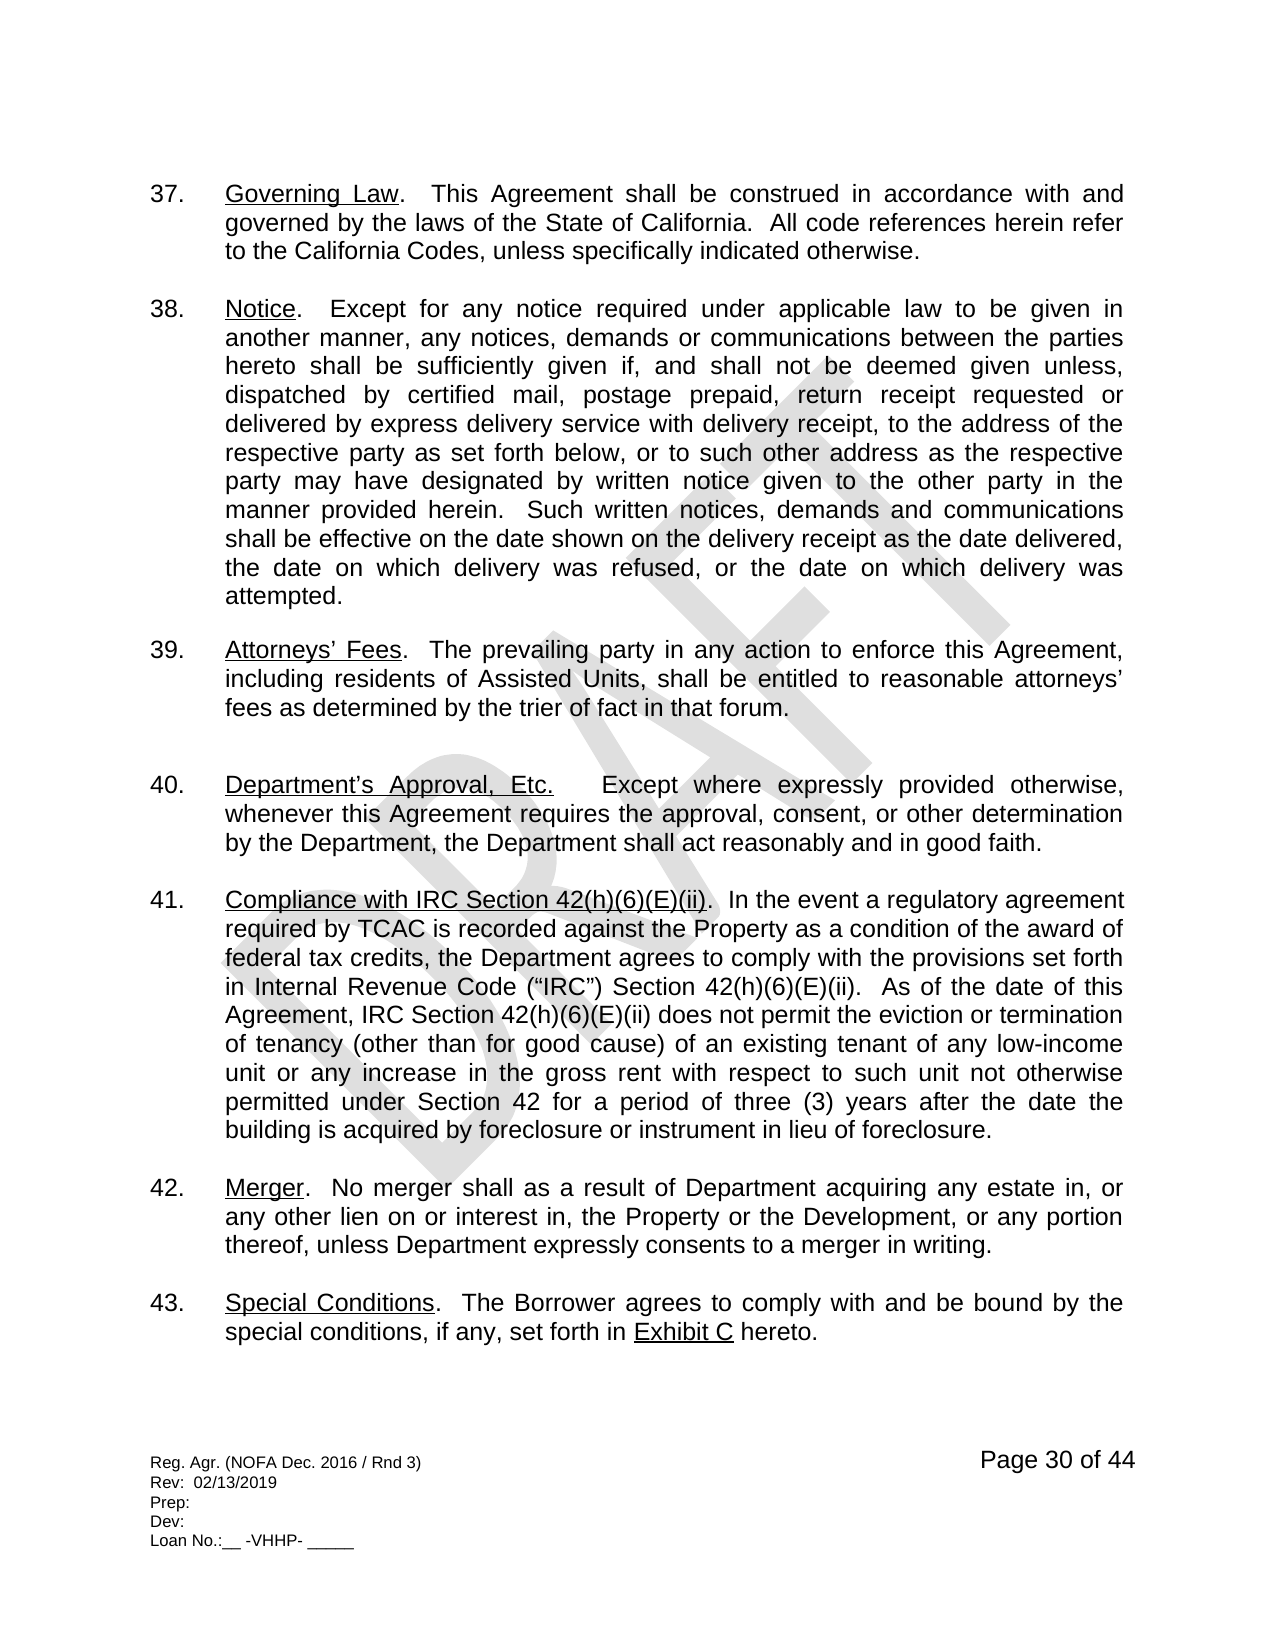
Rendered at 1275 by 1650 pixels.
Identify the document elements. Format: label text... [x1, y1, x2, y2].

text 41. Compliance with IRC Section 42(h)(6)(E)(ii). In the event a regulatory agreement required by TCAC is recorded against the Property as a condition of the award of federal tax credits, the Department agrees to comply with the provisions set forth in Internal Revenue Code (“IRC”) Section 42(h)(6)(E)(ii). As of the date of this Agreement, IRC Section 42(h)(6)(E)(ii) does not permit the eviction or termination of tenancy (other than for good cause) of an existing tenant of any low-income unit or any increase in the gross rent with respect to such unit not otherwise permitted under Section 42 for a period of three (3) years after the date the building is acquired by foreclosure or instrument in lieu of foreclosure. [150, 885, 1125, 1144]
text 42. Merger. No merger shall as a result of Department acquiring any estate in, or any other lien on or interest in, the Property or the Development, or any portion thereof, unless Department expressly consents to a merger in writing. [150, 1173, 1125, 1259]
list 38. Notice. Except for any notice required under applicable law to be given in another manner, any notices, demands or communications between the parties hereto shall be sufficiently given if, and shall not be deemed given unless, dispatched by certified mail, postage prepaid, return receipt requested or delivered by express delivery service with delivery receipt, to the address of the respective party as set forth below, or to such other address as the respective party may have designated by written notice given to the other party in the manner provided herein. Such written notices, demands and communications shall be effective on the date shown on the delivery receipt as the date delivered, the date on which delivery was refused, or the date on which delivery was attempted. [150, 294, 1125, 635]
list 37. Governing Law. This Agreement shall be construed in accordance with and governed by the laws of the State of . All code references herein refer to the California Codes, unless specifically indicated otherwise. [150, 179, 1125, 265]
text 40. Department’s Approval, Etc. Except where expressly provided otherwise, whenever this Agreement requires the approval, consent, or other determination by the Department, the Department shall act reasonably and in good faith. [150, 770, 1125, 857]
list 39. Attorneys’ Fees. The prevailing party in any action to enforce this Agreement, including residents of Assisted Units, shall be entitled to reasonable attorneys’ fees as determined by the trier of fact in that forum. [150, 635, 1125, 746]
text 43. Special Conditions. The Borrower agrees to comply with and be bound by the special conditions, if any, set forth in Exhibit C hereto. [150, 1288, 1125, 1345]
